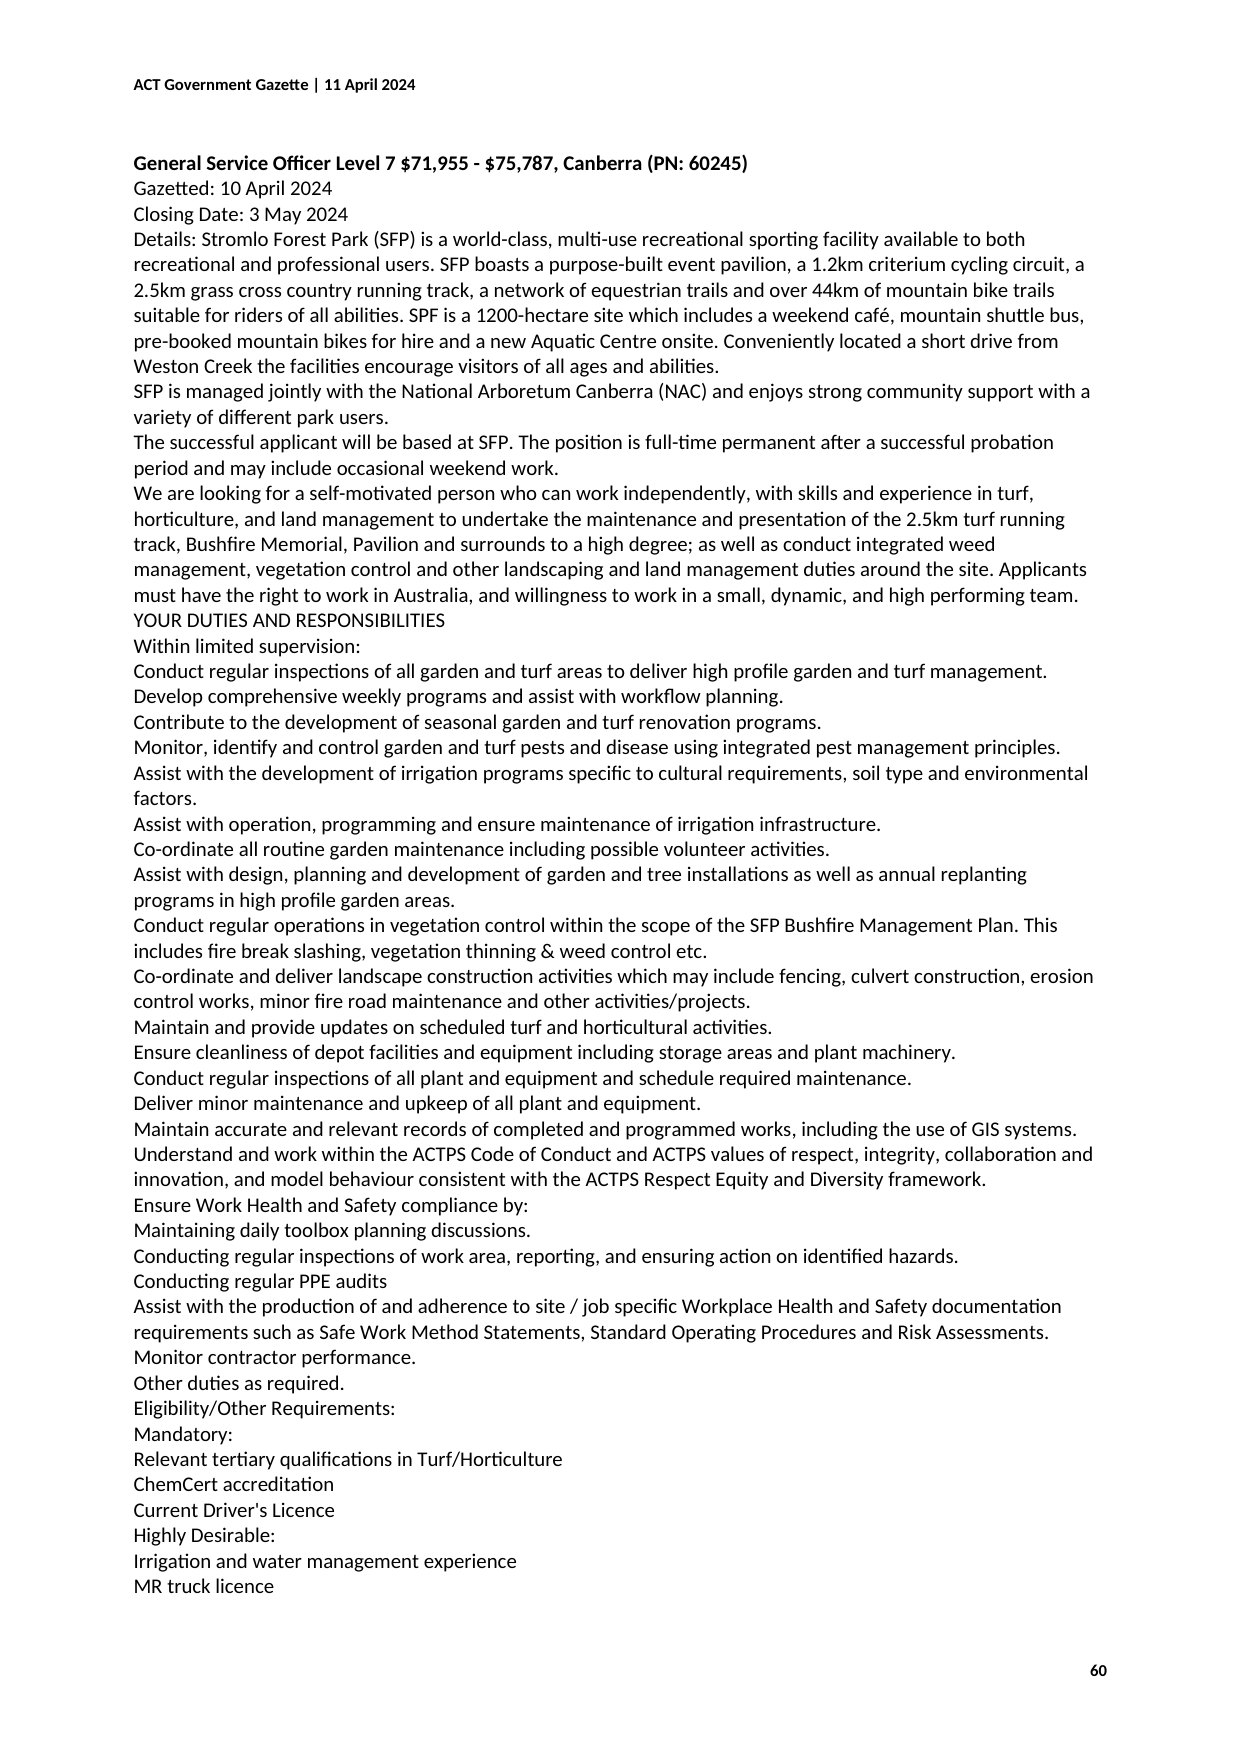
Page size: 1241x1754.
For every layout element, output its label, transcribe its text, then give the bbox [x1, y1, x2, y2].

text Maintaining daily toolbox planning discussions. [133, 1217, 1107, 1243]
text YOUR DUTIES AND RESPONSIBILITIES [133, 607, 1107, 633]
text Mandatory: [133, 1421, 1107, 1446]
text Conducting regular PPE audits [133, 1268, 1107, 1294]
text Conduct regular inspections of all garden and turf areas to deliver high profile garden and turf management. [133, 658, 1107, 684]
text Understand and work within the ACTPS Code of Conduct and ACTPS values of respect, integrity, collaboration and innovation, and model behaviour consistent with the ACTPS Respect Equity and Diversity framework. [133, 1141, 1107, 1192]
text Highly Desirable: [133, 1522, 1107, 1548]
text Other duties as required. [133, 1370, 1107, 1395]
text Co-ordinate all routine garden maintenance including possible volunteer activities. [133, 836, 1107, 862]
text Maintain and provide updates on scheduled turf and horticultural activities. [133, 1014, 1107, 1039]
text Eligibility/Other Requirements: [133, 1395, 1107, 1421]
text Monitor, identify and control garden and turf pests and disease using integrated pest management principles. [133, 734, 1107, 760]
text Assist with design, planning and development of garden and tree installations as well as annual replanting programs in high profile garden areas. [133, 862, 1107, 912]
text Conducting regular inspections of work area, reporting, and ensuring action on identified hazards. [133, 1243, 1107, 1268]
text Gazetted: 10 April 2024 [133, 175, 1107, 201]
text Closing Date: 3 May 2024 [133, 201, 1107, 226]
text Assist with operation, programming and ensure maintenance of irrigation infrastructure. [133, 811, 1107, 836]
text Assist with the production of and adherence to site / job specific Workplace Health and Safety documentation requirements such as Safe Work Method Statements, Standard Operating Procedures and Risk Assessments. [133, 1294, 1107, 1344]
text Current Driver's Licence [133, 1497, 1107, 1522]
text Details: Stromlo Forest Park (SFP) is a world-class, multi-use recreational sporting facility available to both recreational and professional users. SFP boasts a purpose-built event pavilion, a 1.2km criterium cycling circuit, a 2.5km grass cross country running track, a network of equestrian trails and over 44km of mountain bike trails suitable for riders of all abilities. SPF is a 1200-hectare site which includes a weekend café, mountain shuttle bus, pre-booked mountain bikes for hire and a new Aquatic Centre onsite. Conveniently located a short drive from Weston Creek the facilities encourage visitors of all ages and abilities. [133, 226, 1107, 379]
text Maintain accurate and relevant records of completed and programmed works, including the use of GIS systems. [133, 1116, 1107, 1141]
text Within limited supervision: [133, 633, 1107, 658]
text General Service Officer Level 7 $71,955 - $75,787, Canberra (PN: 60245) [133, 150, 1107, 175]
text Ensure Work Health and Safety compliance by: [133, 1192, 1107, 1217]
text The successful applicant will be based at SFP. The position is full-time permanent after a successful probation period and may include occasional weekend work. [133, 429, 1107, 480]
text SFP is managed jointly with the National Arboretum Canberra (NAC) and enjoys strong community support with a variety of different park users. [133, 379, 1107, 429]
text MR truck licence [133, 1573, 1107, 1599]
text Develop comprehensive weekly programs and assist with workflow planning. [133, 684, 1107, 709]
text Relevant tertiary qualifications in Turf/Horticulture [133, 1446, 1107, 1472]
text We are looking for a self-motivated person who can work independently, with skills and experience in turf, horticulture, and land management to undertake the maintenance and presentation of the 2.5km turf running track, Bushfire Memorial, Pavilion and surrounds to a high degree; as well as conduct integrated weed management, vegetation control and other landscaping and land management duties around the site. Applicants must have the right to work in Australia, and willingness to work in a small, dynamic, and high performing team. [133, 480, 1107, 607]
text Monitor contractor performance. [133, 1344, 1107, 1370]
text Deliver minor maintenance and upkeep of all plant and equipment. [133, 1090, 1107, 1116]
text Ensure cleanliness of depot facilities and equipment including storage areas and plant machinery. [133, 1039, 1107, 1065]
text Contribute to the development of seasonal garden and turf renovation programs. [133, 709, 1107, 734]
text Assist with the development of irrigation programs specific to cultural requirements, soil type and environmental factors. [133, 760, 1107, 811]
text ChemCert accreditation [133, 1472, 1107, 1497]
text Conduct regular operations in vegetation control within the scope of the SFP Bushfire Management Plan. This includes fire break slashing, vegetation thinning & weed control etc. [133, 912, 1107, 963]
text Co-ordinate and deliver landscape construction activities which may include fencing, culvert construction, erosion control works, minor fire road maintenance and other activities/projects. [133, 963, 1107, 1014]
text Conduct regular inspections of all plant and equipment and schedule required maintenance. [133, 1065, 1107, 1090]
text Irrigation and water management experience [133, 1548, 1107, 1573]
